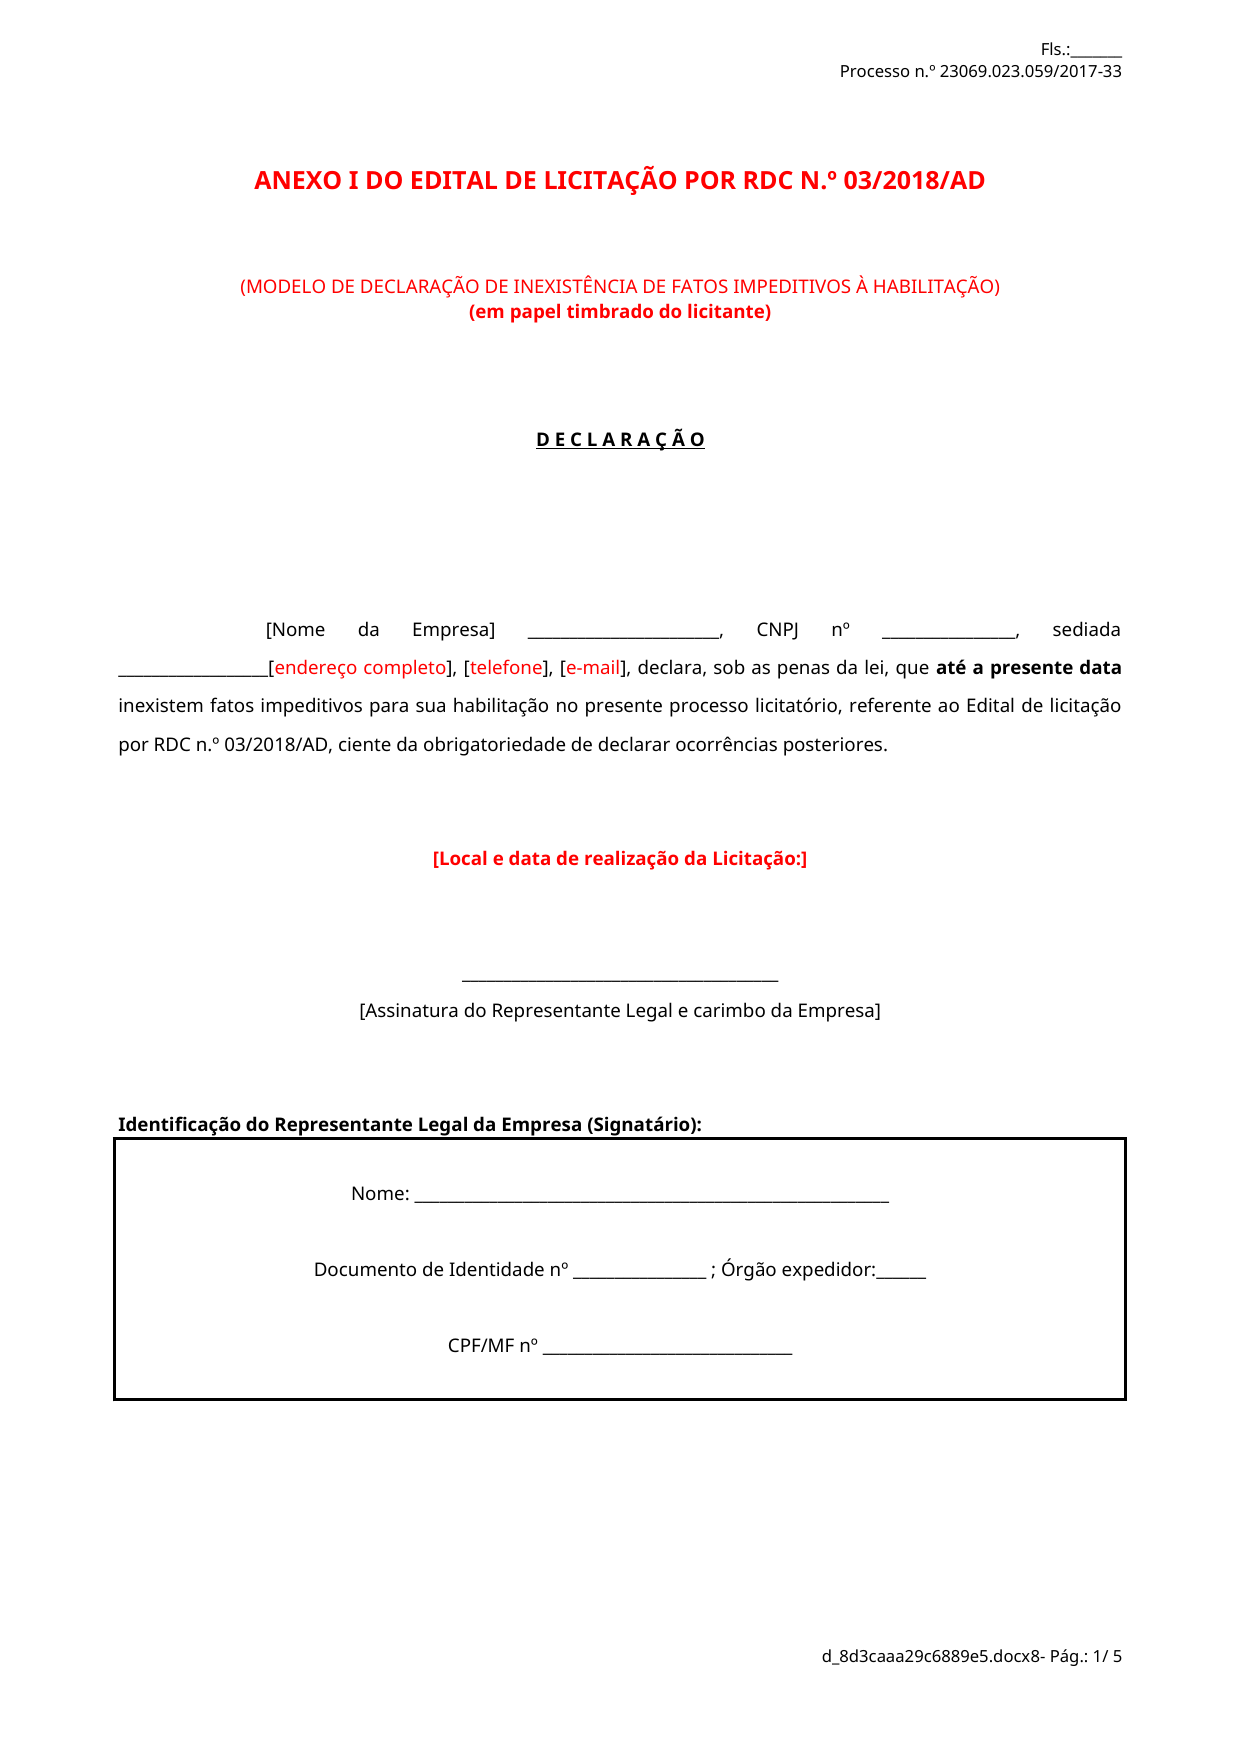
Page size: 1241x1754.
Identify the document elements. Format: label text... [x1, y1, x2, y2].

text (MODELO DE DECLARAÇÃO DE INEXISTÊNCIA DE FATOS IMPEDITIVOS À HABILITAÇÃO) [118, 273, 1122, 298]
text [Local e data de realização da Licitação:] [118, 845, 1122, 871]
list ANEXO I DO EDITAL DE LICITAÇÃO POR RDC N.º 03/2018/AD [118, 162, 1122, 196]
text [Assinatura do Representante Legal e carimbo da Empresa] [118, 997, 1122, 1023]
text Nome: _________________________________________________________ [116, 1175, 1124, 1206]
text [Nome da Empresa] _______________________, CNPJ nº ________________, sediada __________________[endereço completo], [telefone], [e-mail], declara, sob as penas da lei, que até a presente data inexistem fatos impeditivos para sua habilitação no presente processo licitatório, referente ao Edital de licitação por RDC n.º 03/2018/AD, ciente da obrigatoriedade de declarar ocorrências posteriores. [118, 616, 1122, 756]
text D E C L A R A Ç Ã O [118, 426, 1122, 452]
text CPF/MF nº ______________________________ [116, 1327, 1124, 1358]
text ______________________________________ [118, 959, 1122, 985]
text Identificação do Representante Legal da Empresa (Signatário): [118, 1112, 1122, 1137]
text Documento de Identidade nº ________________ ; Órgão expedidor:______ [116, 1251, 1124, 1282]
text (em papel timbrado do licitante) [118, 298, 1122, 324]
